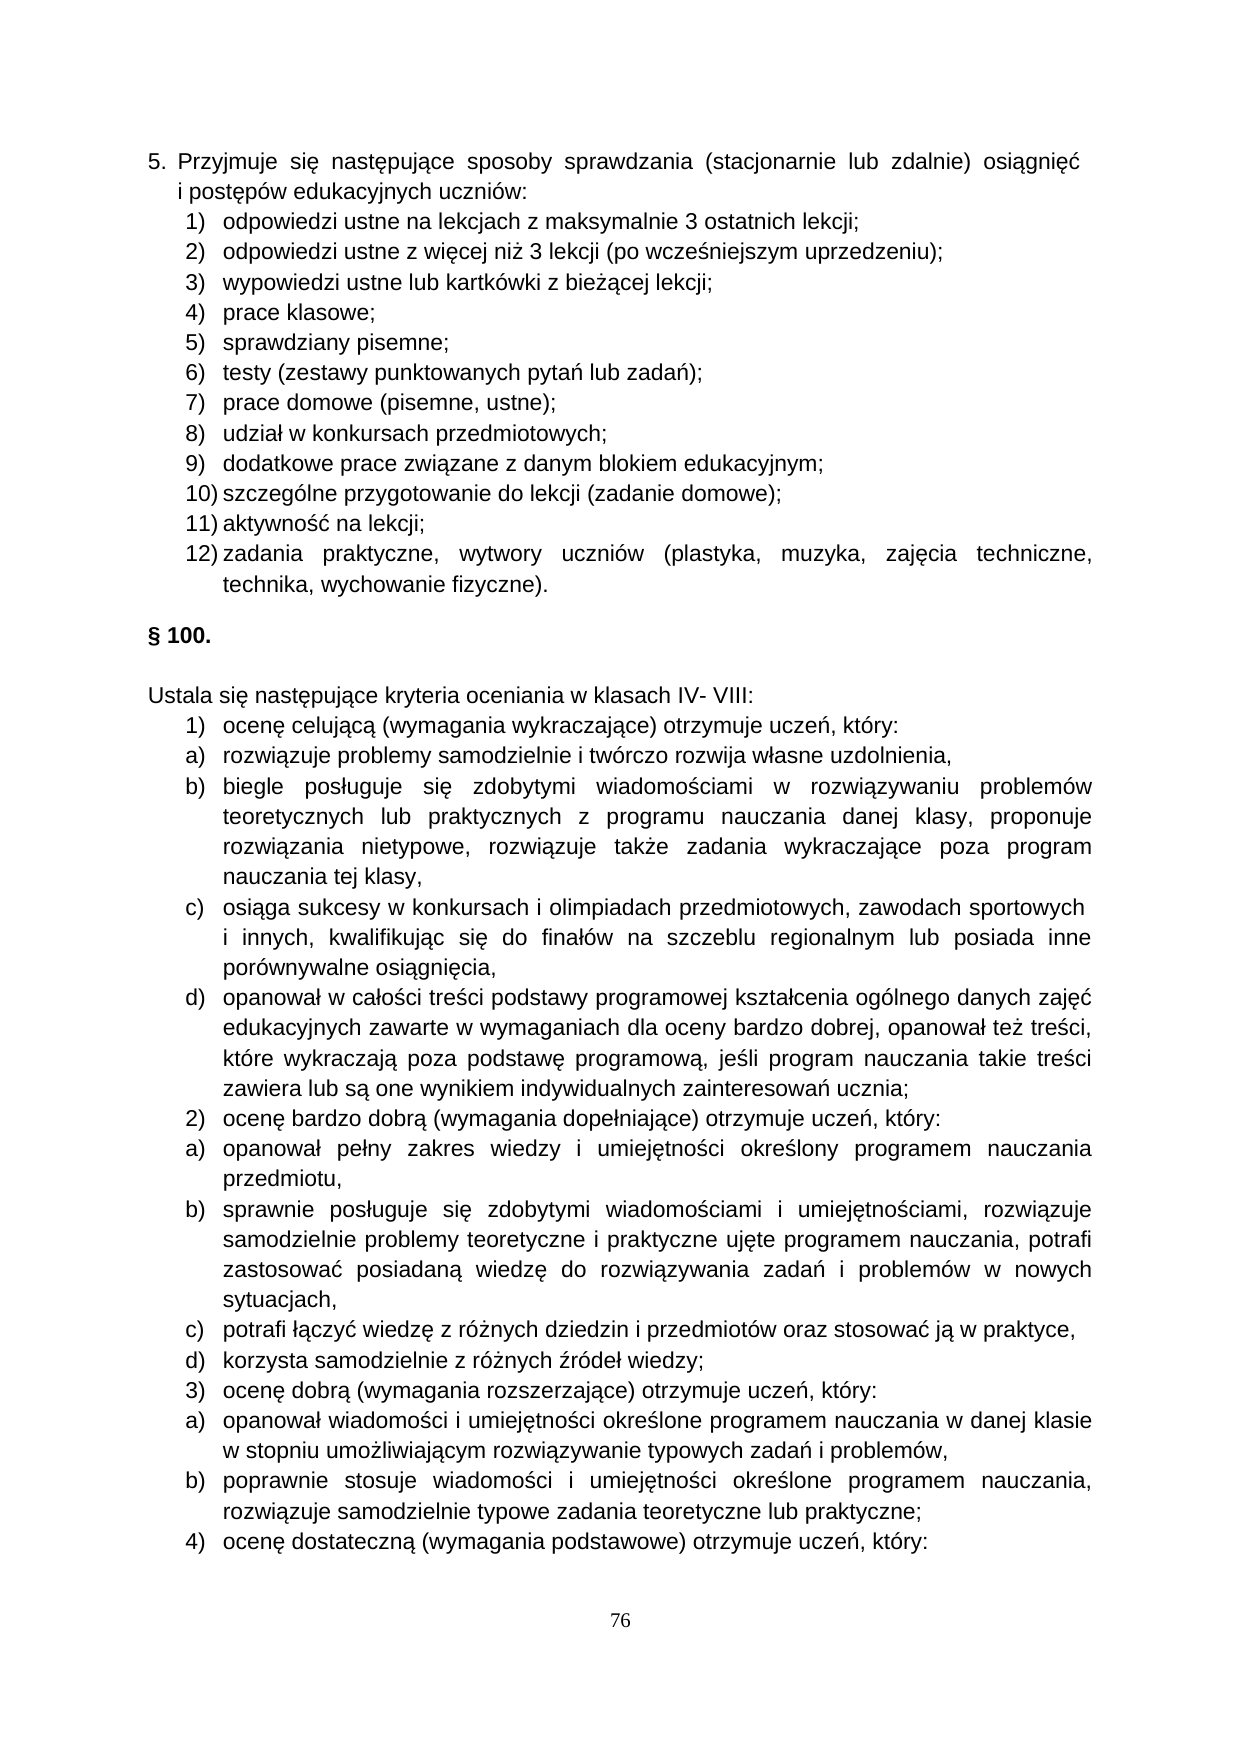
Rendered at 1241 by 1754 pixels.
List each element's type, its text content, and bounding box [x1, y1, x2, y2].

list biegle posługuje się zdobytymi wiadomościami w rozwiązywaniu problemów teoretycznych lub praktycznych z programu nauczania danej klasy, proponuje rozwiązania nietypowe, rozwiązuje także zadania wykraczające poza program nauczania tej klasy, [185, 773, 1093, 889]
list opanował wiadomości i umiejętności określone programem nauczania w danej klasie w stopniu umożliwiającym rozwiązywanie typowych zadań i problemów, [185, 1407, 1093, 1463]
list prace klasowe; [185, 299, 1093, 325]
list ocenę dostateczną (wymagania podstawowe) otrzymuje uczeń, który: [185, 1528, 1093, 1554]
list Przyjmuje się następujące sposoby sprawdzania (stacjonarnie lub zdalnie) osiągnięć i postępów edukacyjnych uczniów: [148, 148, 1093, 204]
list opanował pełny zakres wiedzy i umiejętności określony programem nauczania przedmiotu, [185, 1135, 1093, 1192]
list ocenę celującą (wymagania wykraczające) otrzymuje uczeń, który: [185, 712, 1093, 738]
list sprawdziany pisemne; [185, 329, 1093, 355]
list korzysta samodzielnie z różnych źródeł wiedzy; [185, 1347, 1093, 1373]
list osiąga sukcesy w konkursach i olimpiadach przedmiotowych, zawodach sportowych i innych, kwalifikując się do finałów na szczeblu regionalnym lub posiada inne porównywalne osiągnięcia, [185, 893, 1093, 980]
list udział w konkursach przedmiotowych; [185, 419, 1093, 446]
text Ustala się następujące kryteria oceniania w klasach IV- VIII: [148, 682, 1093, 708]
list ocenę bardzo dobrą (wymagania dopełniające) otrzymuje uczeń, który: [185, 1105, 1093, 1131]
list aktywność na lekcji; [185, 510, 1093, 536]
list potrafi łączyć wiedzę z różnych dziedzin i przedmiotów oraz stosować ją w praktyce, [185, 1316, 1093, 1343]
list odpowiedzi ustne na lekcjach z maksymalnie 3 ostatnich lekcji; [185, 208, 1093, 234]
list testy (zestawy punktowanych pytań lub zadań); [185, 359, 1093, 385]
list dodatkowe prace związane z danym blokiem edukacyjnym; [185, 450, 1093, 476]
list ocenę dobrą (wymagania rozszerzające) otrzymuje uczeń, który: [185, 1377, 1093, 1403]
list prace domowe (pisemne, ustne); [185, 389, 1093, 416]
text § 100. [148, 622, 1093, 648]
list szczególne przygotowanie do lekcji (zadanie domowe); [185, 480, 1093, 506]
list poprawnie stosuje wiadomości i umiejętności określone programem nauczania, rozwiązuje samodzielnie typowe zadania teoretyczne lub praktyczne; [185, 1467, 1093, 1524]
list rozwiązuje problemy samodzielnie i twórczo rozwija własne uzdolnienia, [185, 742, 1093, 769]
list opanował w całości treści podstawy programowej kształcenia ogólnego danych zajęć edukacyjnych zawarte w wymaganiach dla oceny bardzo dobrej, opanował też treści, które wykraczają poza podstawę programową, jeśli program nauczania takie treści zawiera lub są one wynikiem indywidualnych zainteresowań ucznia; [185, 984, 1093, 1101]
list odpowiedzi ustne z więcej niż 3 lekcji (po wcześniejszym uprzedzeniu); [185, 238, 1093, 264]
list zadania praktyczne, wytwory uczniów (plastyka, muzyka, zajęcia techniczne, technika, wychowanie fizyczne). [185, 540, 1093, 597]
list sprawnie posługuje się zdobytymi wiadomościami i umiejętnościami, rozwiązuje samodzielnie problemy teoretyczne i praktyczne ujęte programem nauczania, potrafi zastosować posiadaną wiedzę do rozwiązywania zadań i problemów w nowych sytuacjach, [185, 1196, 1093, 1312]
list wypowiedzi ustne lub kartkówki z bieżącej lekcji; [185, 268, 1093, 295]
